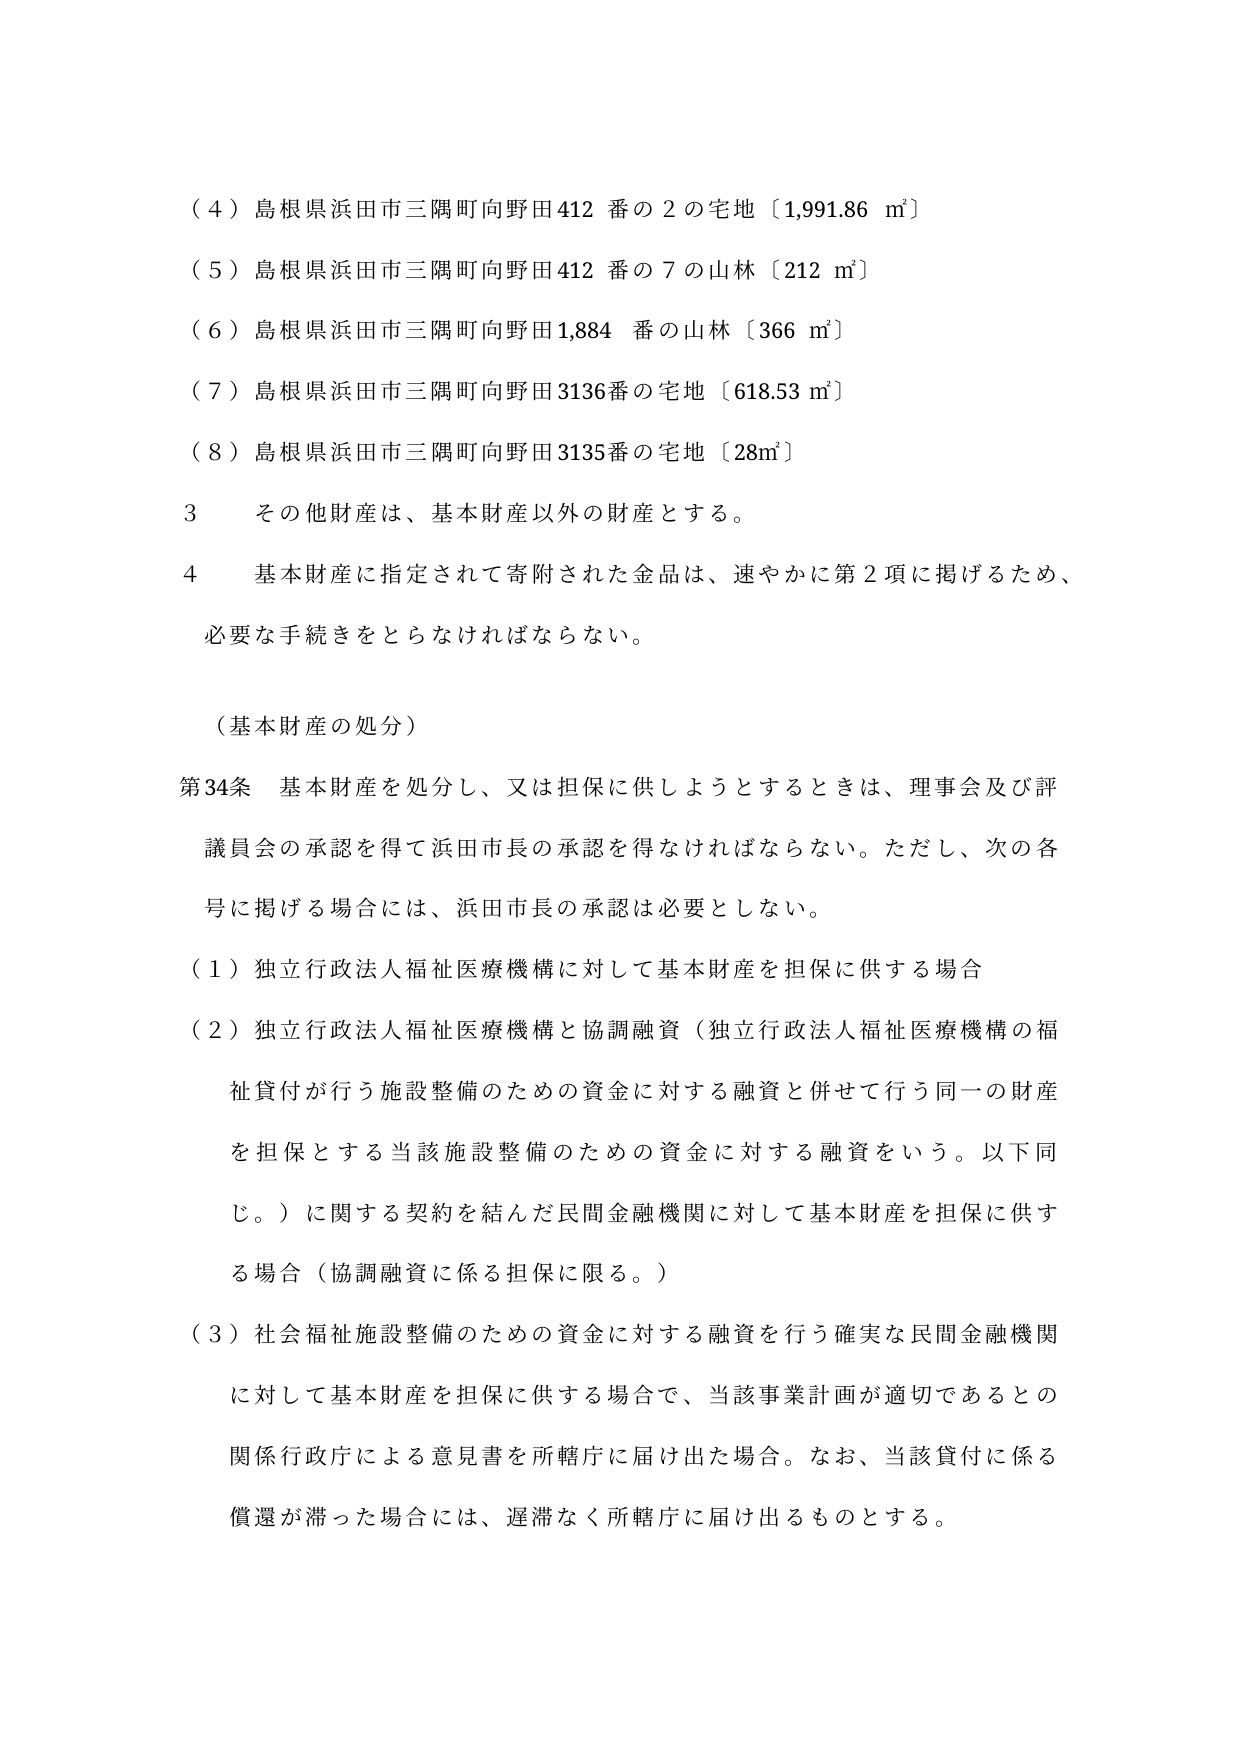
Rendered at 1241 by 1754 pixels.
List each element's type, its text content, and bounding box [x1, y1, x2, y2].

text （６）島根県浜田市三隅町向野田1,884番の山林〔366㎡〕 [179, 299, 1061, 360]
text （１）独立行政法人福祉医療機構に対して基本財産を担保に供する場合 [179, 938, 1061, 999]
text （３）社会福祉施設整備のための資金に対する融資を行う確実な民間金融機関に対して基本財産を担保に供する場合で、当該事業計画が適切であるとの関係行政庁による意見書を所轄庁に届け出た場合。なお、当該貸付に係る償還が滞った場合には、遅滞なく所轄庁に届け出るものとする。 [179, 1303, 1061, 1546]
text 第34条 基本財産を処分し、又は担保に供しようとするときは、理事会及び評議員会の承認を得て浜田市長の承認を得なければならない。ただし、次の各号に掲げる場合には、浜田市長の承認は必要としない。 [179, 755, 1061, 938]
text ４ 基本財産に指定されて寄附された金品は、速やかに第２項に掲げるため、必要な手続きをとらなければならない。 [179, 542, 1061, 664]
text （基本財産の処分） [179, 694, 1061, 755]
text （２）独立行政法人福祉医療機構と協調融資（独立行政法人福祉医療機構の福祉貸付が行う施設整備のための資金に対する融資と併せて行う同一の財産を担保とする当該施設整備のための資金に対する融資をいう。以下同じ。）に関する契約を結んだ民間金融機関に対して基本財産を担保に供する場合（協調融資に係る担保に限る。） [179, 999, 1061, 1303]
text （８）島根県浜田市三隅町向野田3135番の宅地〔28㎡〕 [179, 421, 1061, 482]
text （５）島根県浜田市三隅町向野田412番の７の山林〔212㎡〕 [179, 238, 1061, 299]
text ３ その他財産は、基本財産以外の財産とする。 [179, 482, 1061, 542]
text （４）島根県浜田市三隅町向野田412番の２の宅地〔1,991.86㎡〕 [179, 177, 1061, 238]
text （７）島根県浜田市三隅町向野田3136番の宅地〔618.53㎡〕 [179, 360, 1061, 421]
